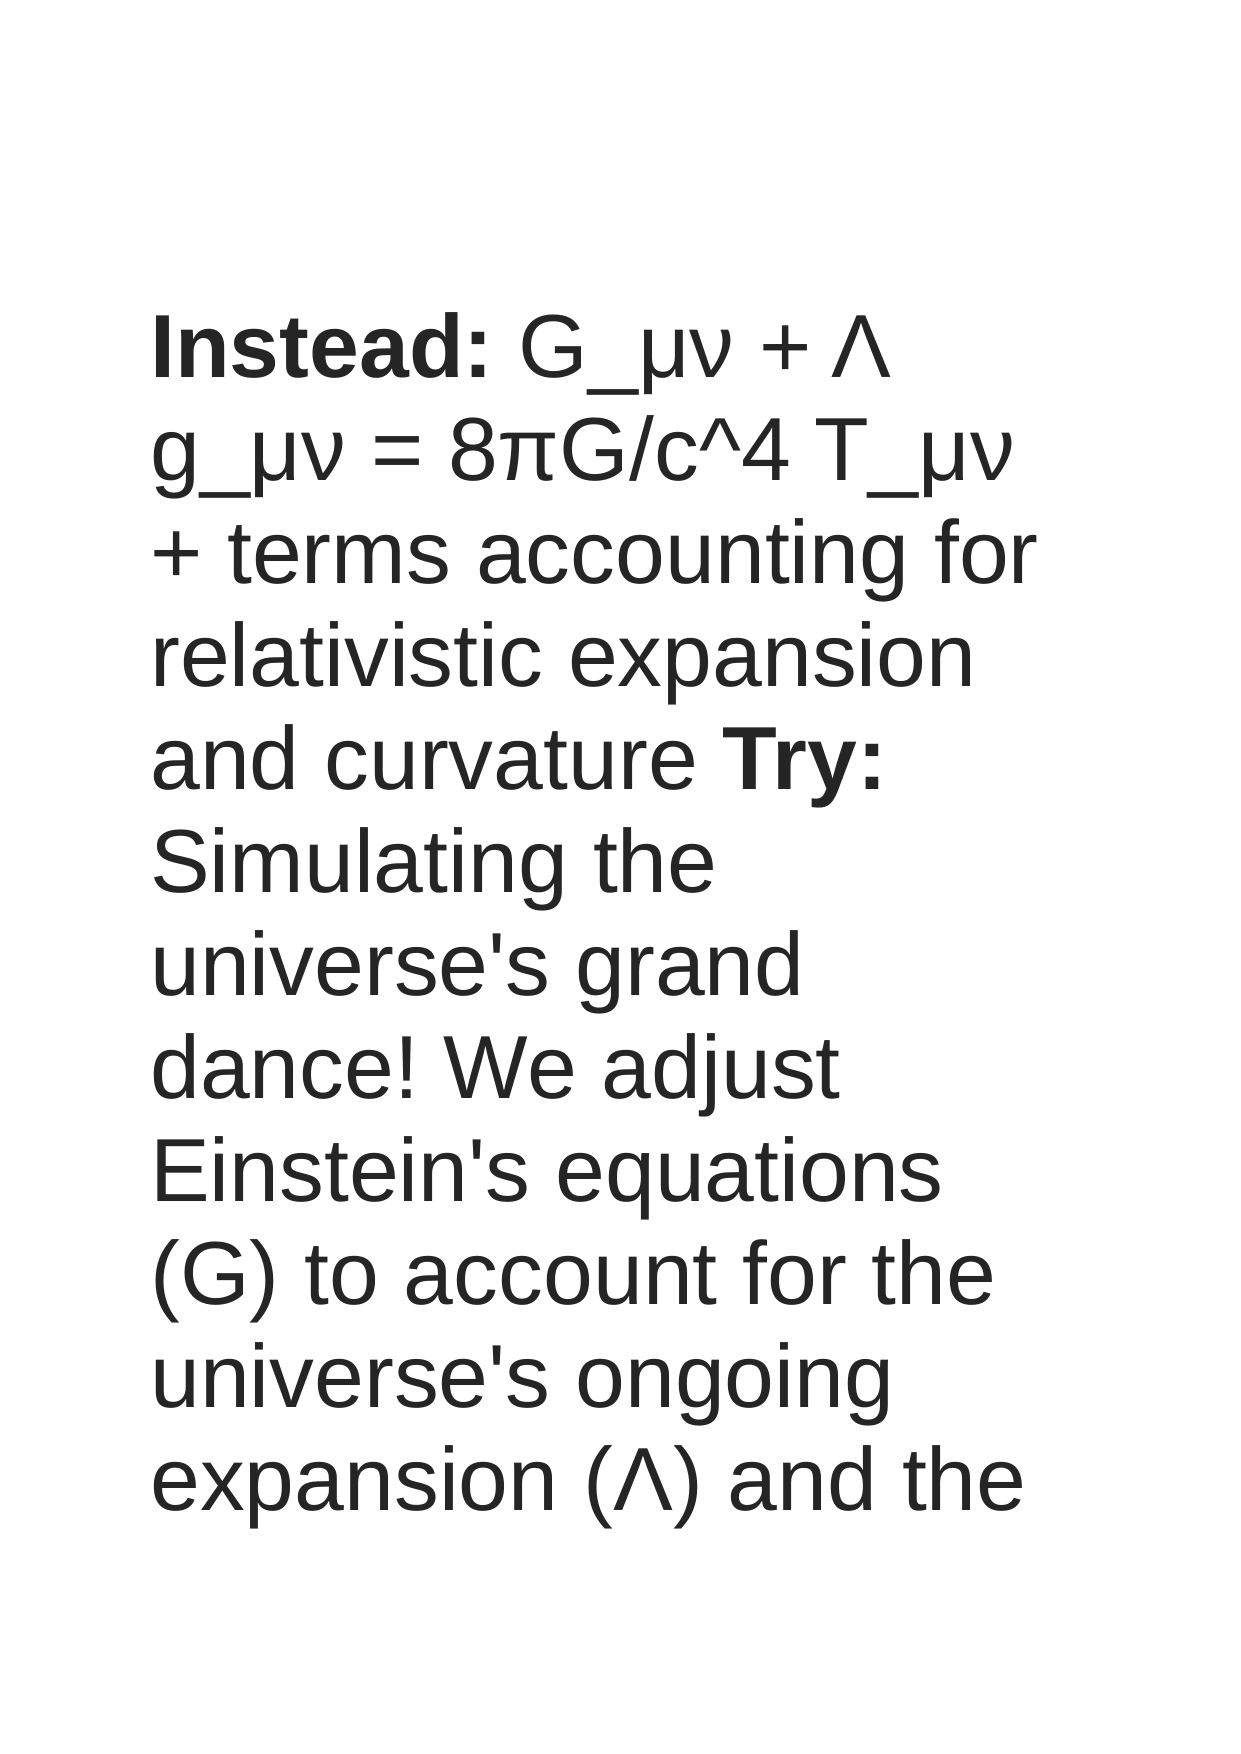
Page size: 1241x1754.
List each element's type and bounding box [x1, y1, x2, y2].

text [150, 299, 1090, 1536]
